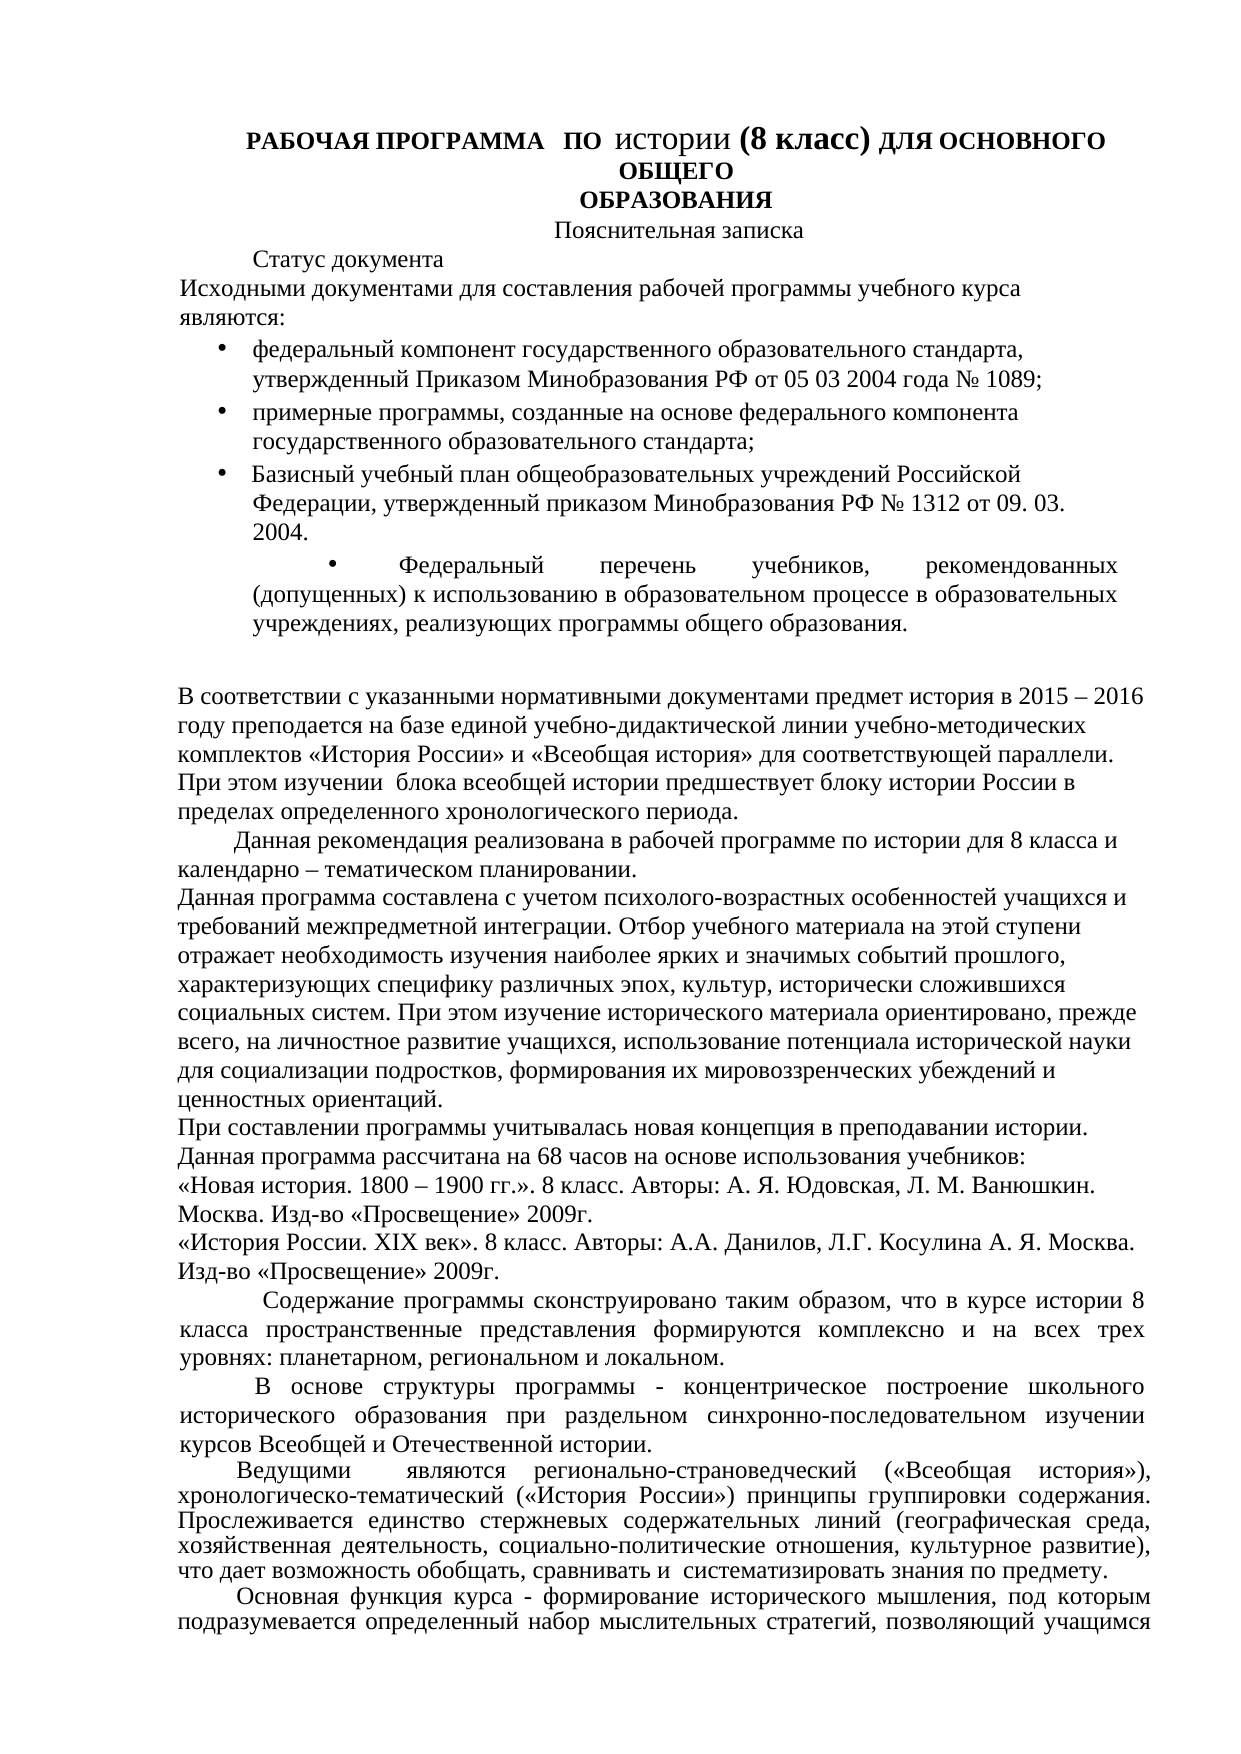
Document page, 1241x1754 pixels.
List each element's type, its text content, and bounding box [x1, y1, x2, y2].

text «История России. XIX век». 8 класс. Авторы: А.А. Данилов, Л.Г. Косулина А. Я. Москва. Изд-во «Просвещение» 2009г. [177, 1227, 1152, 1285]
text В основе структуры программы - концентрическое построение школьного исторического образования при раздельном синхронно-последовательном изучении курсов Всеобщей и Отечественной истории. [179, 1371, 1145, 1457]
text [177, 1584, 1152, 1634]
text При составлении программы учитывалась новая концепция в преподавании истории. [177, 1112, 1152, 1141]
list федеральный компонент государственного образовательного стандарта, утвержденный Приказом Минобразования РФ от 05 03 2004 года № 1089; [217, 330, 1118, 393]
text В соответствии с указанными нормативными документами предмет история в 2015 – 2016 году преподается на базе единой учебно-дидактической линии учебно-методических комплектов «История России» и «Всеобщая история» для соответствующей параллели. При этом изучении блока всеобщей истории предшествует блоку истории России в пределах определенного хронологического периода. [177, 681, 1152, 825]
list Базисный учебный план общеобразовательных учреждений Российской Федерации, утвержденный приказом Минобразования РФ № 1312 от 09. 03. 2004. [217, 455, 1118, 546]
text Данная программа составлена с учетом психолого-возрастных особенностей учащихся и требований межпредметной интеграции. Отбор учебного материала на этой ступени отражает необходимость изучения наиболее ярких и значимых событий прошлого, характеризующих специфику различных эпох, культур, исторически сложившихся социальных систем. При этом изучение исторического материала ориентировано, прежде всего, на личностное развитие учащихся, использование потенциала исторической науки для социализации подростков, формирования их мировоззренческих убеждений и ценностных ориентаций. [177, 882, 1152, 1112]
list Федеральный перечень учебников, рекомендованных (допущенных) к использованию в образовательном процессе в образовательных учреждениях, реализующих программы общего образования. [252, 546, 1118, 637]
text РАБОЧАЯ ПРОГРАММА ПО истории (8 класс) ДЛЯ ОСНОВНОГО ОБЩЕГО [200, 118, 1152, 185]
text Исходными документами для составления рабочей программы учебного курса являются: [179, 273, 1118, 330]
text Пояснительная записка [200, 215, 1152, 244]
text Данная программа рассчитана на 68 часов на основе использования учебников: [177, 1141, 1152, 1170]
text Статус документа [252, 244, 1152, 273]
text «Новая история. 1800 – 1900 гг.». 8 класс. Авторы: А. Я. Юдовская, Л. М. Ванюшкин. Москва. Изд-во «Просвещение» 2009г. [177, 1170, 1152, 1227]
list примерные программы, созданные на основе федерального компонента государственного образовательного стандарта; [217, 393, 1118, 455]
text Ведущими являются регионально-страноведческий («Всеобщая история»), хронологическо-тематический («История России») принципы группировки содержания. Прослеживается единство стержневых содержательных линий (географическая среда, хозяйственная деятельность, социально-политические отношения, культурное развитие), что дает возможность обобщать, сравнивать и систематизировать знания по предмету. [177, 1458, 1152, 1583]
text Данная рекомендация реализована в рабочей программе по истории для 8 класса и календарно – тематическом планировании. [177, 825, 1152, 882]
text Содержание программы сконструировано таким образом, что в курсе истории 8 класса пространственные представления формируются комплексно и на всех трех уровнях: планетарном, региональном и локальном. [179, 1285, 1145, 1371]
text ОБРАЗОВАНИЯ [200, 185, 1152, 214]
